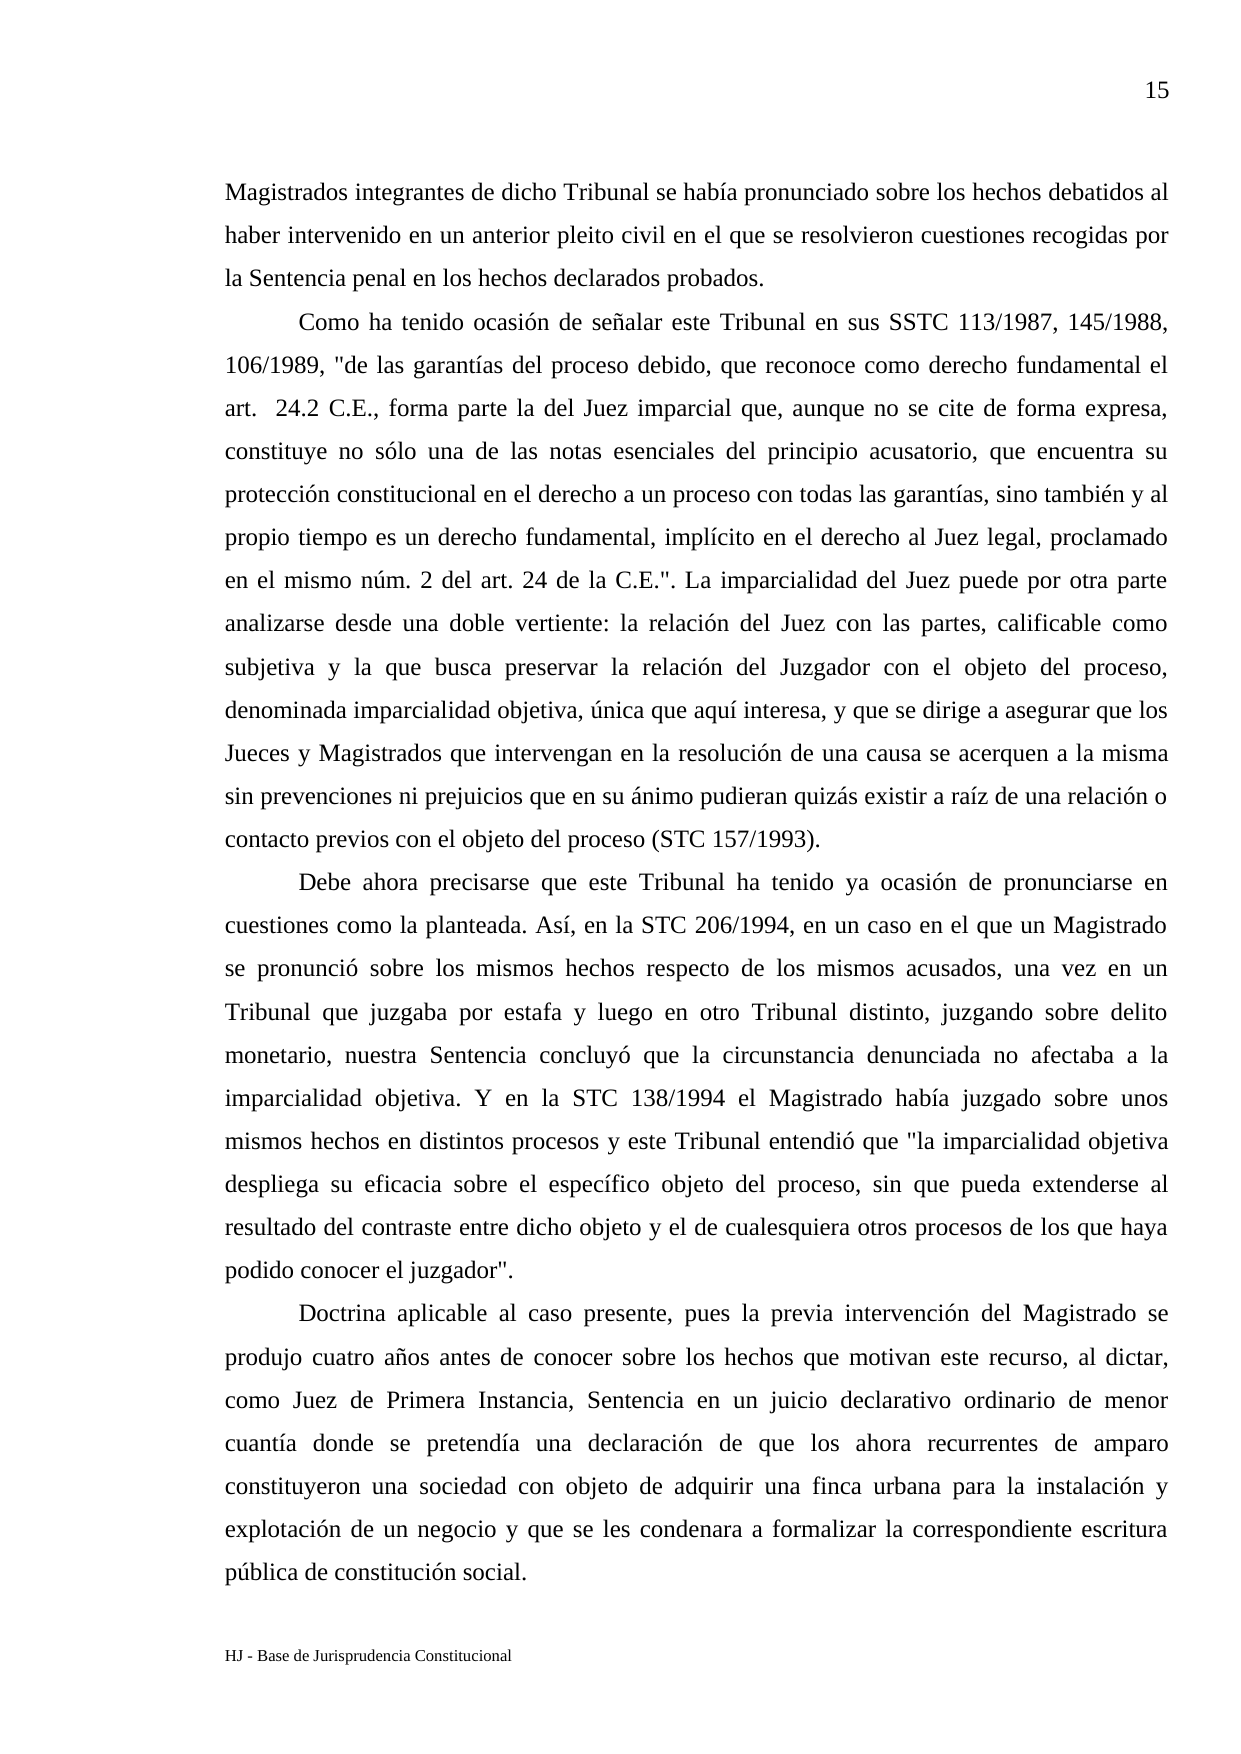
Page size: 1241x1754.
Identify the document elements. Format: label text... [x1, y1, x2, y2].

text Como ha tenido ocasión de señalar este Tribunal en sus SSTC 113/1987, 145/1988, 106/1989, "de las garantías del proceso debido, que reconoce como derecho fundamental el art. 24.2 C.E., forma parte la del Juez imparcial que, aunque no se cite de forma expresa, constituye no sólo una de las notas esenciales del principio acusatorio, que encuentra su protección constitucional en el derecho a un proceso con todas las garantías, sino también y al propio tiempo es un derecho fundamental, implícito en el derecho al Juez legal, proclamado en el mismo núm. 2 del art. 24 de la C.E.". La imparcialidad del Juez puede por otra parte analizarse desde una doble vertiente: la relación del Juez con las partes, calificable como subjetiva y la que busca preservar la relación del Juzgador con el objeto del proceso, denominada imparcialidad objetiva, única que aquí interesa, y que se dirige a asegurar que los Jueces y Magistrados que intervengan en la resolución de una causa se acerquen a la misma sin prevenciones ni prejuicios que en su ánimo pudieran quizás existir a raíz de una relación o contacto previos con el objeto del proceso (STC 157/1993). [224, 307, 1169, 853]
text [224, 177, 1169, 292]
text Debe ahora precisarse que este Tribunal ha tenido ya ocasión de pronunciarse en cuestiones como la planteada. Así, en la STC 206/1994, en un caso en el que un Magistrado se pronunció sobre los mismos hechos respecto de los mismos acusados, una vez en un Tribunal que juzgaba por estafa y luego en otro Tribunal distinto, juzgando sobre delito monetario, nuestra Sentencia concluyó que la circunstancia denunciada no afectaba a la imparcialidad objetiva. Y en la STC 138/1994 el Magistrado había juzgado sobre unos mismos hechos en distintos procesos y este Tribunal entendió que "la imparcialidad objetiva despliega su eficacia sobre el específico objeto del proceso, sin que pueda extenderse al resultado del contraste entre dicho objeto y el de cualesquiera otros procesos de los que haya podido conocer el juzgador". [224, 867, 1169, 1284]
text Doctrina aplicable al caso presente, pues la previa intervención del Magistrado se produjo cuatro años antes de conocer sobre los hechos que motivan este recurso, al dictar, como Juez de Primera Instancia, Sentencia en un juicio declarativo ordinario de menor cuantía donde se pretendía una declaración de que los ahora recurrentes de amparo constituyeron una sociedad con objeto de adquirir una finca urbana para la instalación y explotación de un negocio y que se les condenara a formalizar la correspondiente escritura pública de constitución social. [224, 1298, 1169, 1586]
